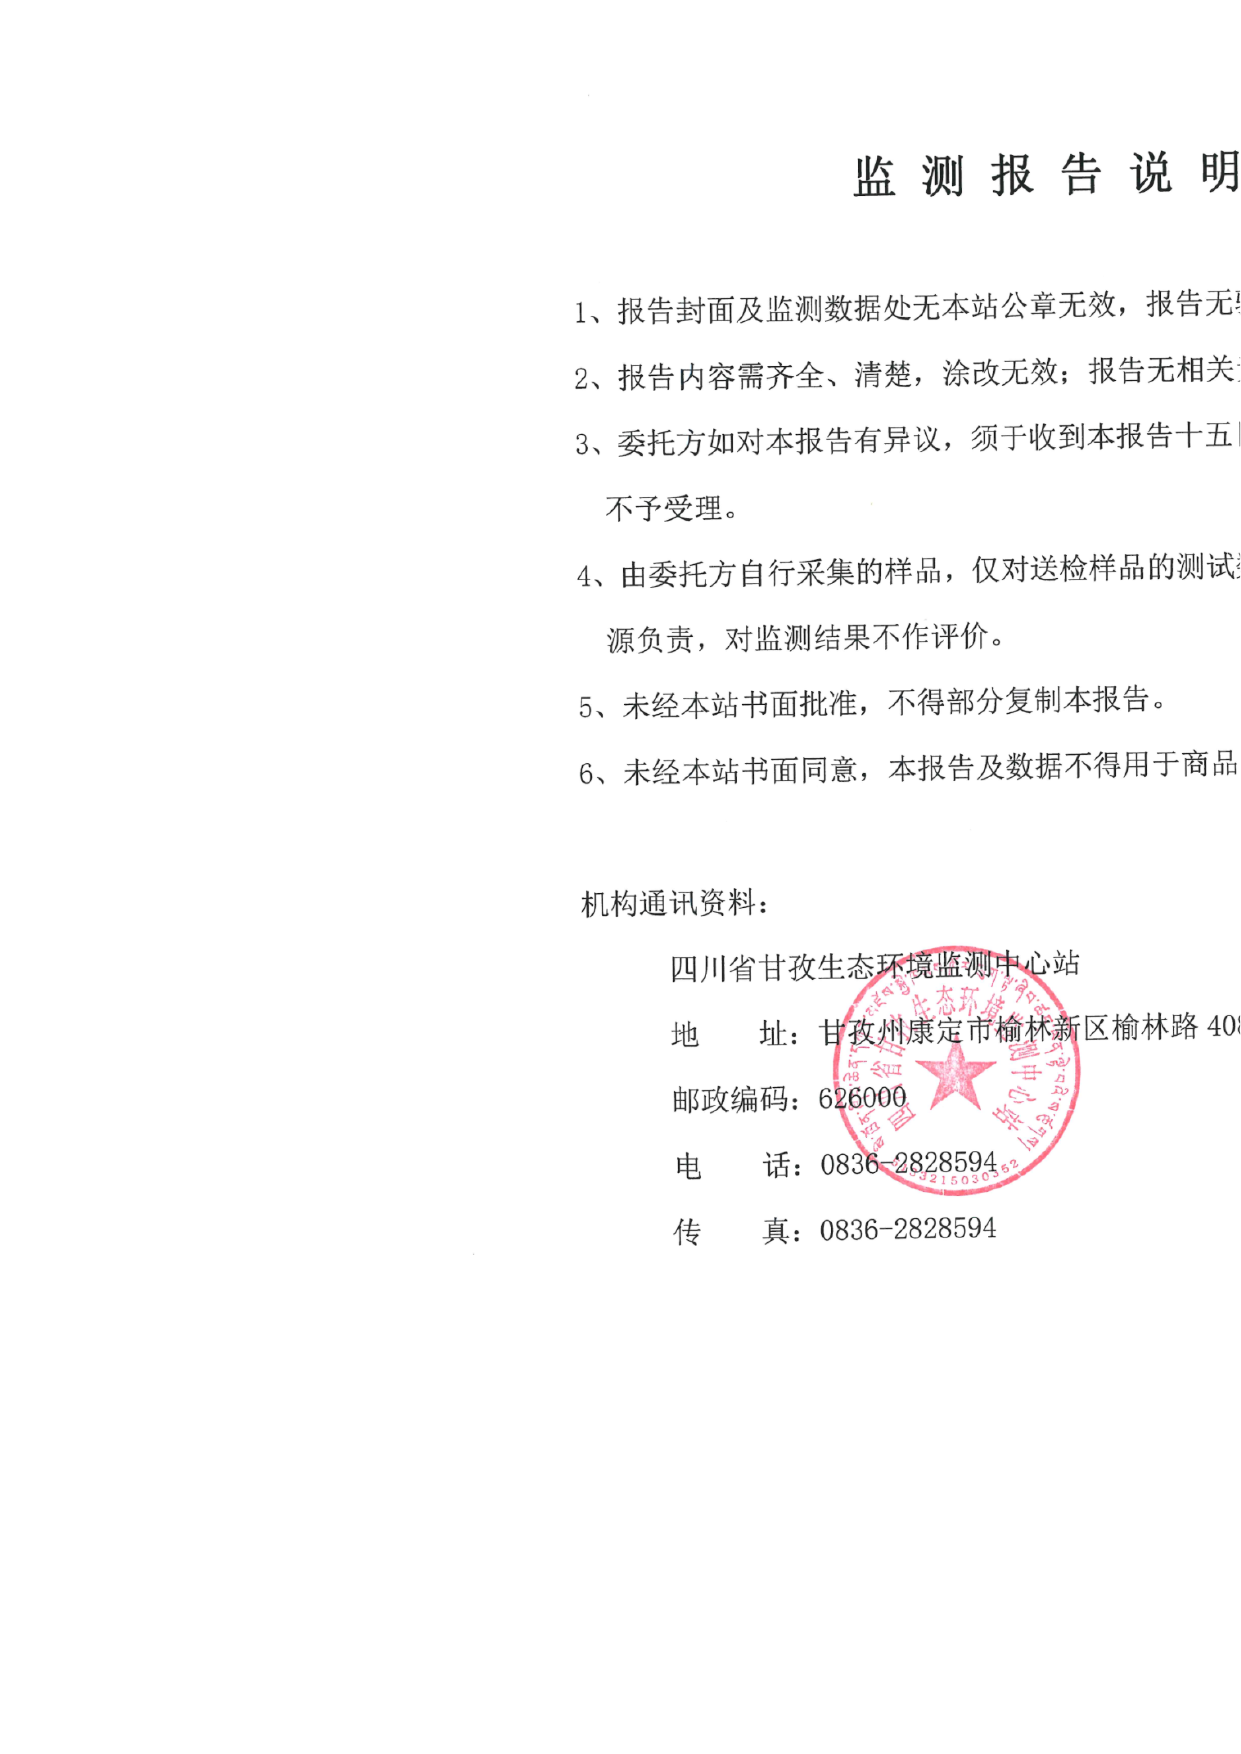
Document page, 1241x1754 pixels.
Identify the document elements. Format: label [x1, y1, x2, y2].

picture [411, 0, 1241, 1686]
